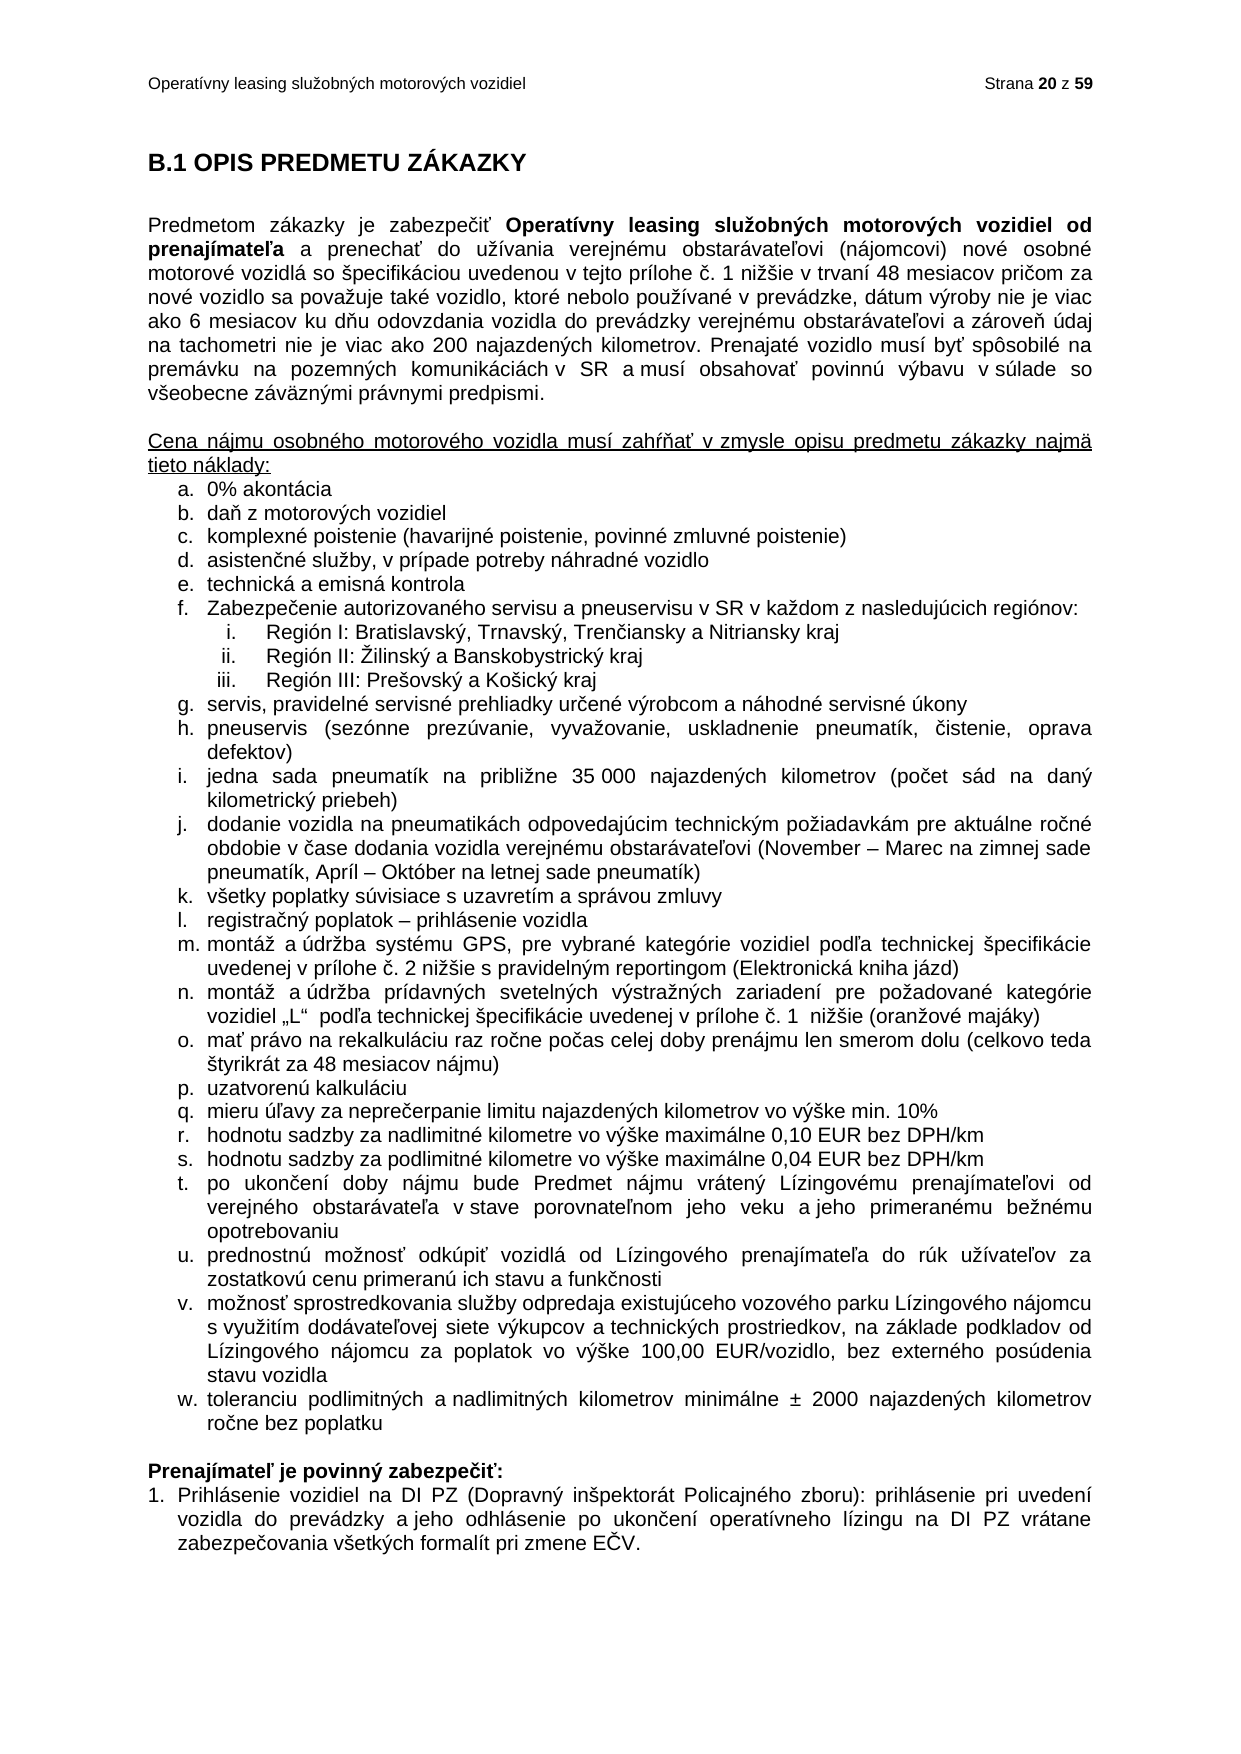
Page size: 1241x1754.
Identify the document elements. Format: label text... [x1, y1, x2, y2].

list hodnotu sadzby za podlimitné kilometre vo výške maximálne 0,04 EUR bez DPH/km [177, 1147, 1092, 1171]
list uzatvorenú kalkuláciu [177, 1075, 1092, 1099]
list mať právo na rekalkuláciu raz ročne počas celej doby prenájmu len smerom dolu (celkovo teda štyrikrát za 48 mesiacov nájmu) [177, 1027, 1092, 1075]
list komplexné poistenie (havarijné poistenie, povinné zmluvné poistenie) [177, 524, 1092, 548]
list servis, pravidelné servisné prehliadky určené výrobcom a náhodné servisné úkony [177, 692, 1092, 716]
list montáž a údržba systému GPS, pre vybrané kategórie vozidiel podľa technickej špecifikácie uvedenej v prílohe č. 2 nižšie s pravidelným reportingom (Elektronická kniha jázd) [177, 932, 1092, 979]
list hodnotu sadzby za nadlimitné kilometre vo výške maximálne 0,10 EUR bez DPH/km [177, 1123, 1092, 1147]
list Región III: Prešovský a Košický kraj [236, 668, 1092, 692]
text B.1 OPIS PREDMETU ZÁKAZKY [148, 148, 1092, 176]
text Cena nájmu osobného motorového vozidla musí zahŕňať v zmysle opisu predmetu zákazky najmä tieto náklady: [148, 428, 1092, 449]
list Prihlásenie vozidiel na DI PZ (Dopravný inšpektorát Policajného zboru): prihlásenie pri uvedení vozidla do prevádzky a jeho odhlásenie po ukončení operatívneho lízingu na DI PZ vrátane zabezpečovania všetkých formalít pri zmene EČV. [148, 1483, 1092, 1554]
list 0% akontácia [177, 476, 1092, 500]
list Región II: Žilinský a Banskobystrický kraj [236, 644, 1092, 668]
list daň z motorových vozidiel [177, 500, 1092, 524]
text Cena nájmu osobného motorového vozidla musí zahŕňať v zmysle opisu predmetu zákazky najmä tieto náklady: [148, 451, 1092, 476]
list Región I: Bratislavský, Trnavský, Trenčiansky a Nitriansky kraj [236, 620, 1092, 644]
list pneuservis (sezónne prezúvanie, vyvažovanie, uskladnenie pneumatík, čistenie, oprava defektov) [177, 716, 1092, 764]
list toleranciu podlimitných a nadlimitných kilometrov minimálne ± 2000 najazdených kilometrov ročne bez poplatku [177, 1387, 1092, 1435]
list prednostnú možnosť odkúpiť vozidlá od Lízingového prenajímateľa do rúk užívateľov za zostatkovú cenu primeranú ich stavu a funkčnosti [177, 1243, 1092, 1291]
list montáž a údržba prídavných svetelných výstražných zariadení pre požadované kategórie vozidiel „L“ podľa technickej špecifikácie uvedenej v prílohe č. 1 nižšie (oranžové majáky) [177, 979, 1092, 1027]
list registračný poplatok – prihlásenie vozidla [177, 908, 1092, 932]
list dodanie vozidla na pneumatikách odpovedajúcim technickým požiadavkám pre aktuálne ročné obdobie v čase dodania vozidla verejnému obstarávateľovi (November – Marec na zimnej sade pneumatík, Apríl – Október na letnej sade pneumatík) [177, 812, 1092, 884]
list všetky poplatky súvisiace s uzavretím a správou zmluvy [177, 884, 1092, 908]
list možnosť sprostredkovania služby odpredaja existujúceho vozového parku Lízingového nájomcu s využitím dodávateľovej siete výkupcov a technických prostriedkov, na základe podkladov od Lízingového nájomcu za poplatok vo výške 100,00 EUR/vozidlo, bez externého posúdenia stavu vozidla [177, 1291, 1092, 1387]
list asistenčné služby, v prípade potreby náhradné vozidlo [177, 548, 1092, 572]
list technická a emisná kontrola [177, 572, 1092, 596]
list po ukončení doby nájmu bude Predmet nájmu vrátený Lízingovému prenajímateľovi od verejného obstarávateľa v stave porovnateľnom jeho veku a jeho primeranému bežnému opotrebovaniu [177, 1171, 1092, 1243]
list mieru úľavy za neprečerpanie limitu najazdených kilometrov vo výške min. 10% [177, 1099, 1092, 1123]
text Prenajímateľ je povinný zabezpečiť: [148, 1459, 1092, 1483]
text Predmetom zákazky je zabezpečiť Operatívny leasing služobných motorových vozidiel od prenajímateľa a prenechať do užívania verejnému obstarávateľovi (nájomcovi) nové osobné motorové vozidlá so špecifikáciou uvedenou v tejto prílohe č. 1 nižšie v trvaní 48 mesiacov pričom za nové vozidlo sa považuje také vozidlo, ktoré nebolo používané v prevádzke, dátum výroby nie je viac ako 6 mesiacov ku dňu odovzdania vozidla do prevádzky verejnému obstarávateľovi a zároveň údaj na tachometri nie je viac ako 200 najazdených kilometrov. Prenajaté vozidlo musí byť spôsobilé na premávku na pozemných komunikáciách v SR a musí obsahovať povinnú výbavu v súlade so všeobecne záväznými právnymi predpismi. [148, 213, 1092, 404]
list Zabezpečenie autorizovaného servisu a pneuservisu v SR v každom z nasledujúcich regiónov: [177, 596, 1092, 620]
list jedna sada pneumatík na približne 35 000 najazdených kilometrov (počet sád na daný kilometrický priebeh) [177, 764, 1092, 812]
